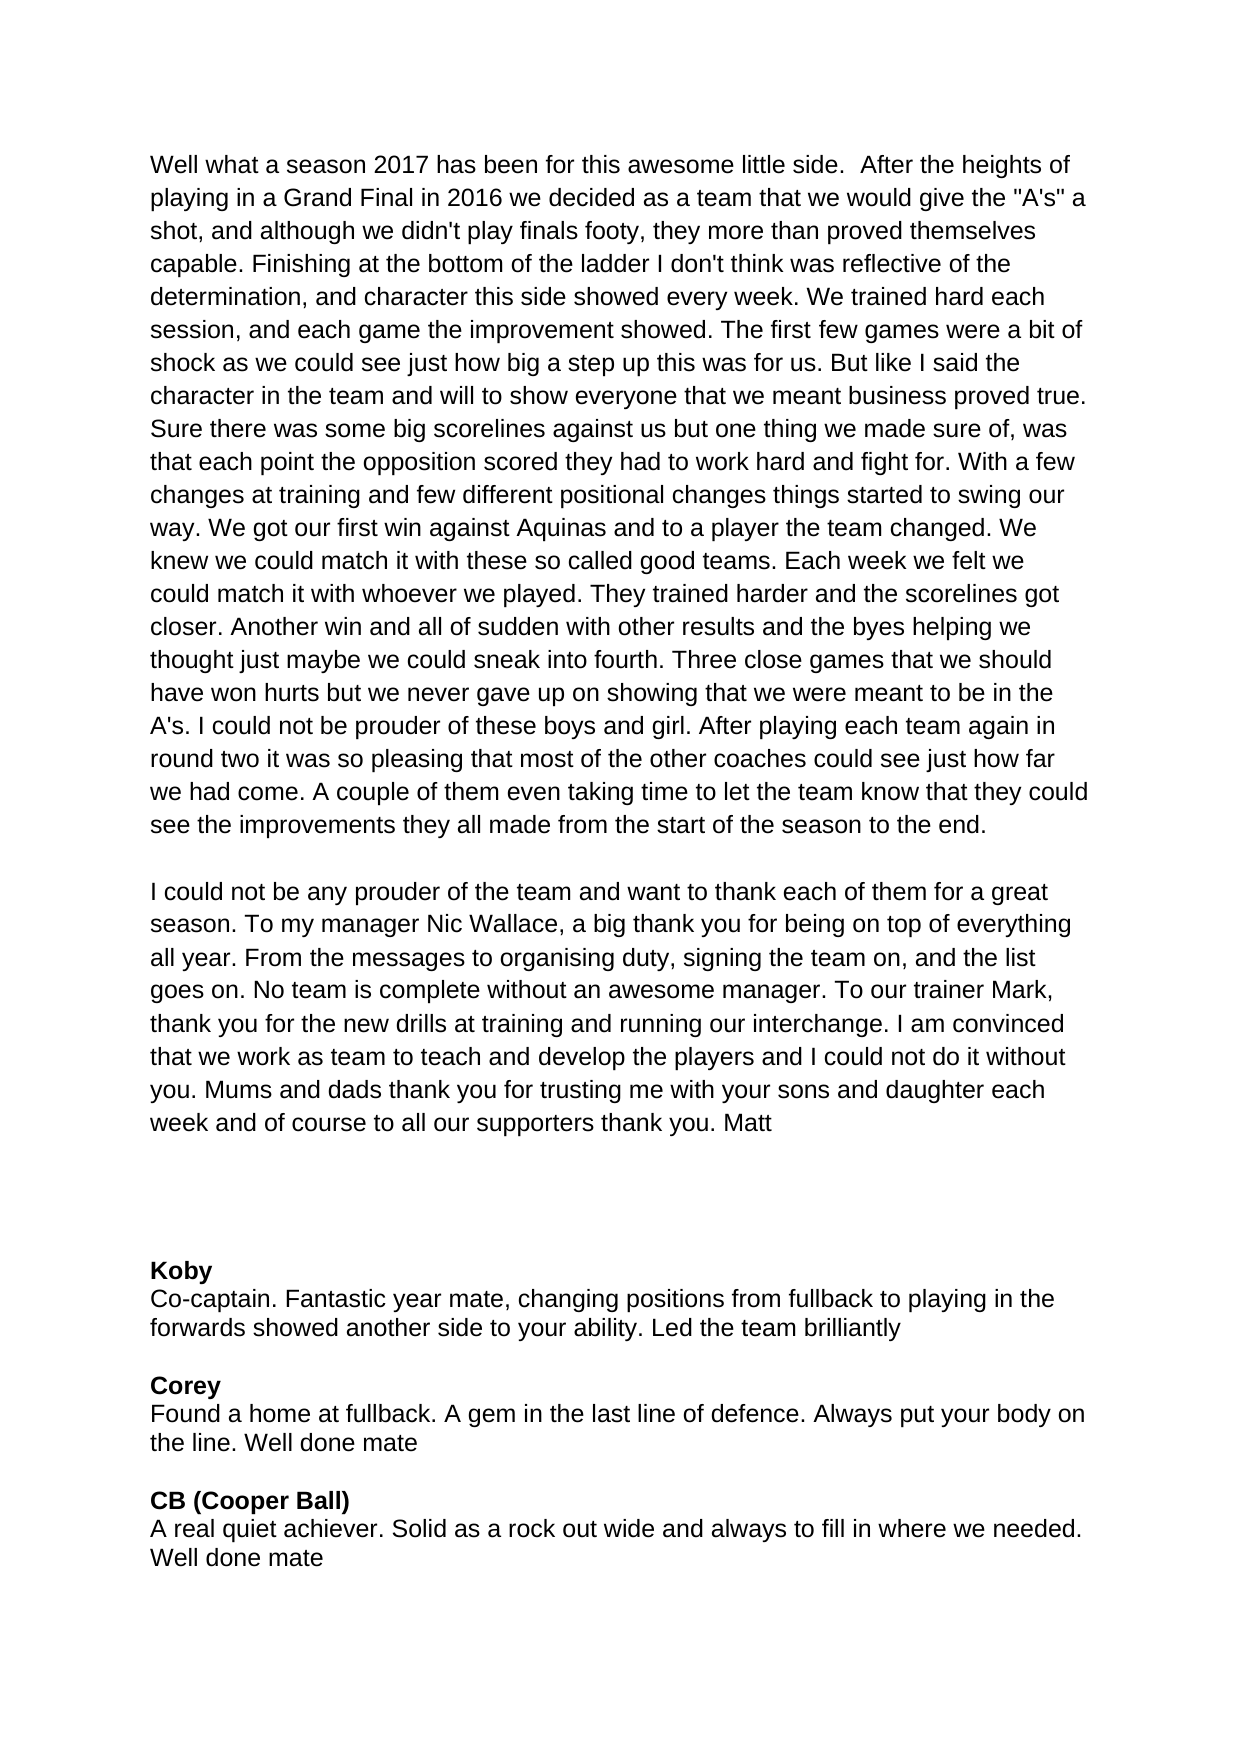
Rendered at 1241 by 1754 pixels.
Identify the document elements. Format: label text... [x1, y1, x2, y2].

text I could not be any prouder of the team and want to thank each of them for a great season. To my manager Nic Wallace, a big thank you for being on top of everything all year. From the messages to organising duty, signing the team on, and the list goes on. No team is complete without an awesome manager. To our trainer Mark, thank you for the new drills at training and running our interchange. I am convinced that we work as team to teach and develop the players and I could not do it without you. Mums and dads thank you for trusting me with your sons and daughter each week and of course to all our supporters thank you. Matt [150, 876, 1090, 1136]
text Found a home at fullback. A gem in the last line of defence. Always put your body on the line. Well done mate [150, 1399, 1090, 1457]
text Koby [150, 1256, 1090, 1284]
text Corey [150, 1371, 1090, 1399]
text Co-captain. Fantastic year mate, changing positions from fullback to playing in the forwards showed another side to your ability. Led the team brilliantly [150, 1284, 1090, 1342]
text A real quiet achiever. Solid as a rock out wide and always to fill in where we needed. Well done mate [150, 1514, 1090, 1572]
text Well what a season 2017 has been for this awesome little side. After the heights of playing in a Grand Final in 2016 we decided as a team that we would give the "A's" a shot, and although we didn't play finals footy, they more than proved themselves capable. Finishing at the bottom of the ladder I don't think was reflective of the determination, and character this side showed every week. We trained hard each session, and each game the improvement showed. The first few games were a bit of shock as we could see just how big a step up this was for us. But like I said the character in the team and will to show everyone that we meant business proved true. Sure there was some big scorelines against us but one thing we made sure of, was that each point the opposition scored they had to work hard and fight for. With a few changes at training and few different positional changes things started to swing our way. We got our first win against Aquinas and to a player the team changed. We knew we could match it with these so called good teams. Each week we felt we could match it with whoever we played. They trained harder and the scorelines got closer. Another win and all of sudden with other results and the byes helping we thought just maybe we could sneak into fourth. Three close games that we should have won hurts but we never gave up on showing that we were meant to be in the A's. I could not be prouder of these boys and girl. After playing each team again in round two it was so pleasing that most of the other coaches could see just how far we had come. A couple of them even taking time to let the team know that they could see the improvements they all made from the start of the season to the end. [150, 150, 1090, 839]
text CB (Cooper Ball) [150, 1486, 1090, 1514]
